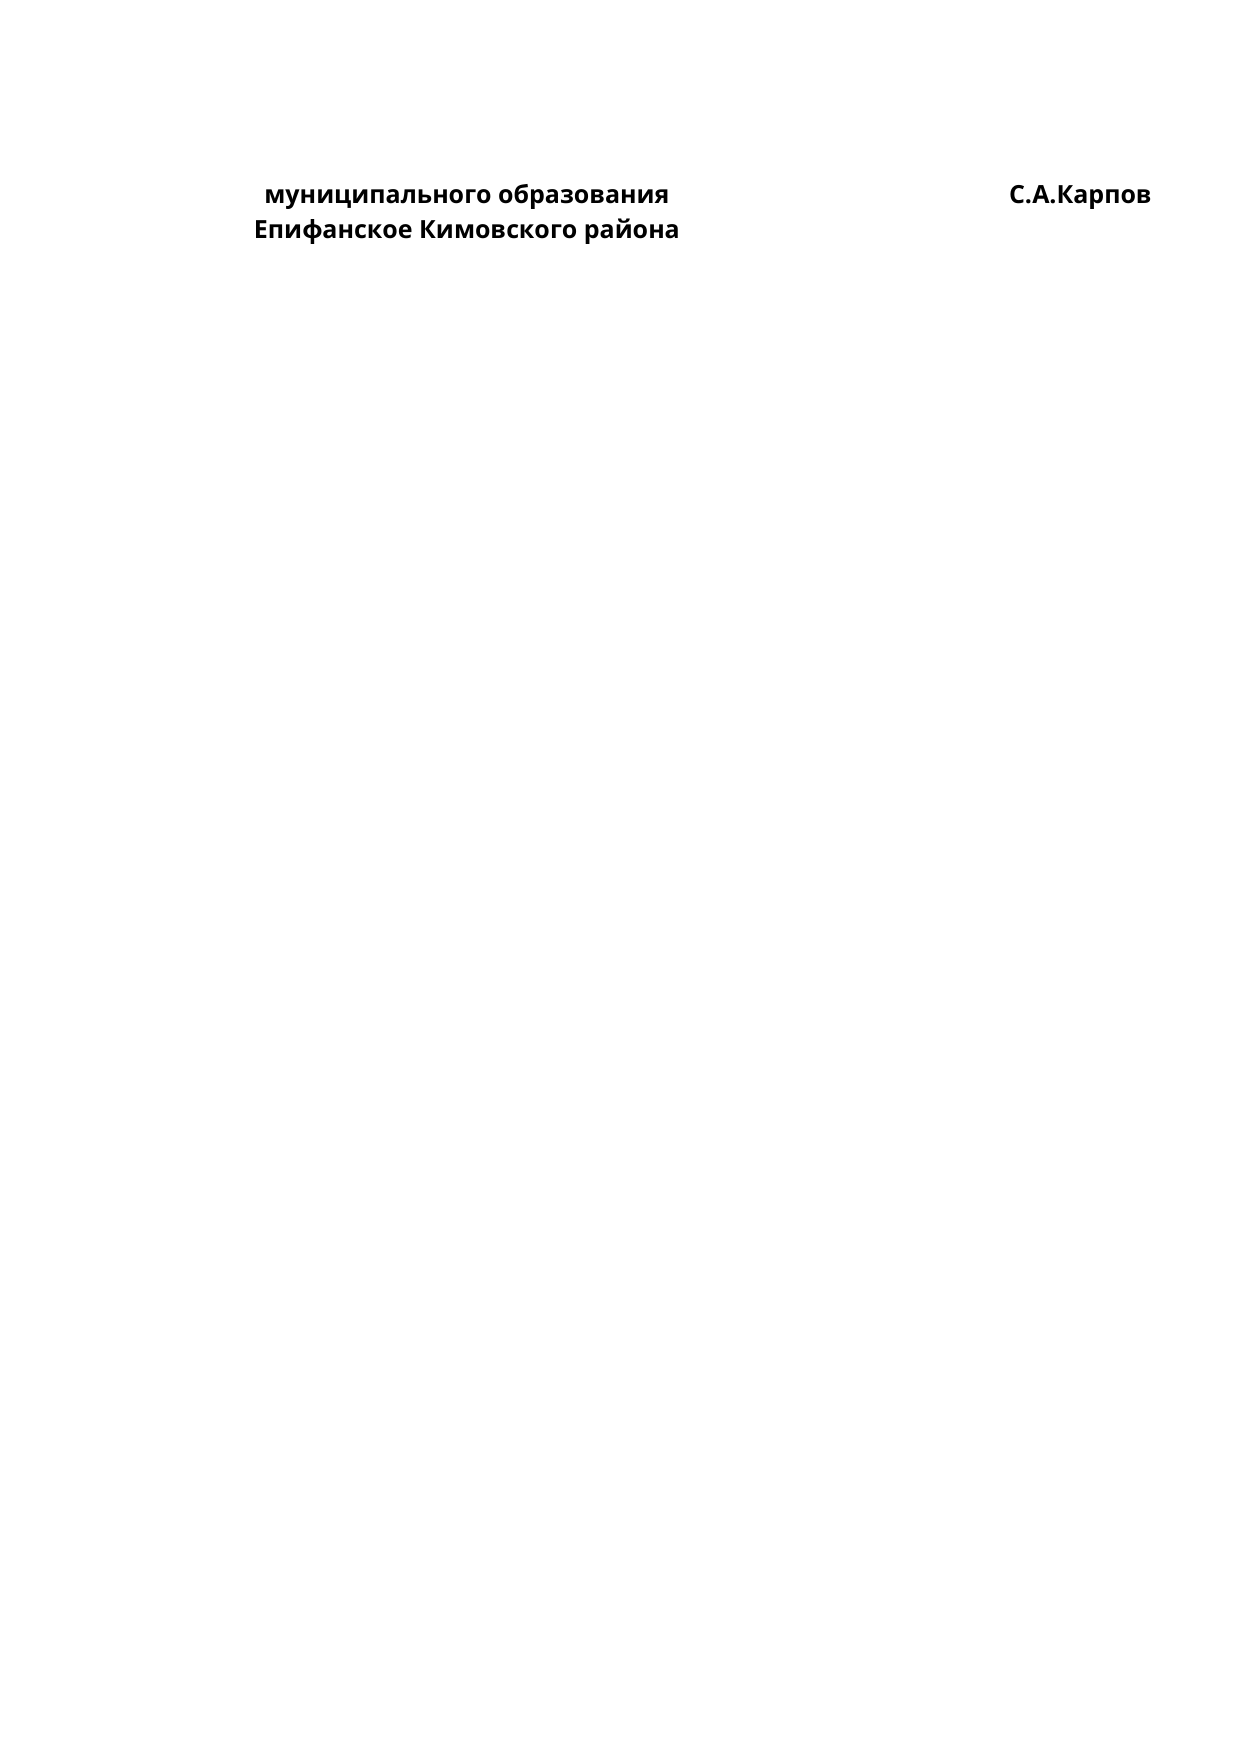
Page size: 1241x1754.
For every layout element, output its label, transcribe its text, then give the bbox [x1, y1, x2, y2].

table_header С.А.Карпов [768, 177, 1163, 279]
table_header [166, 177, 768, 279]
